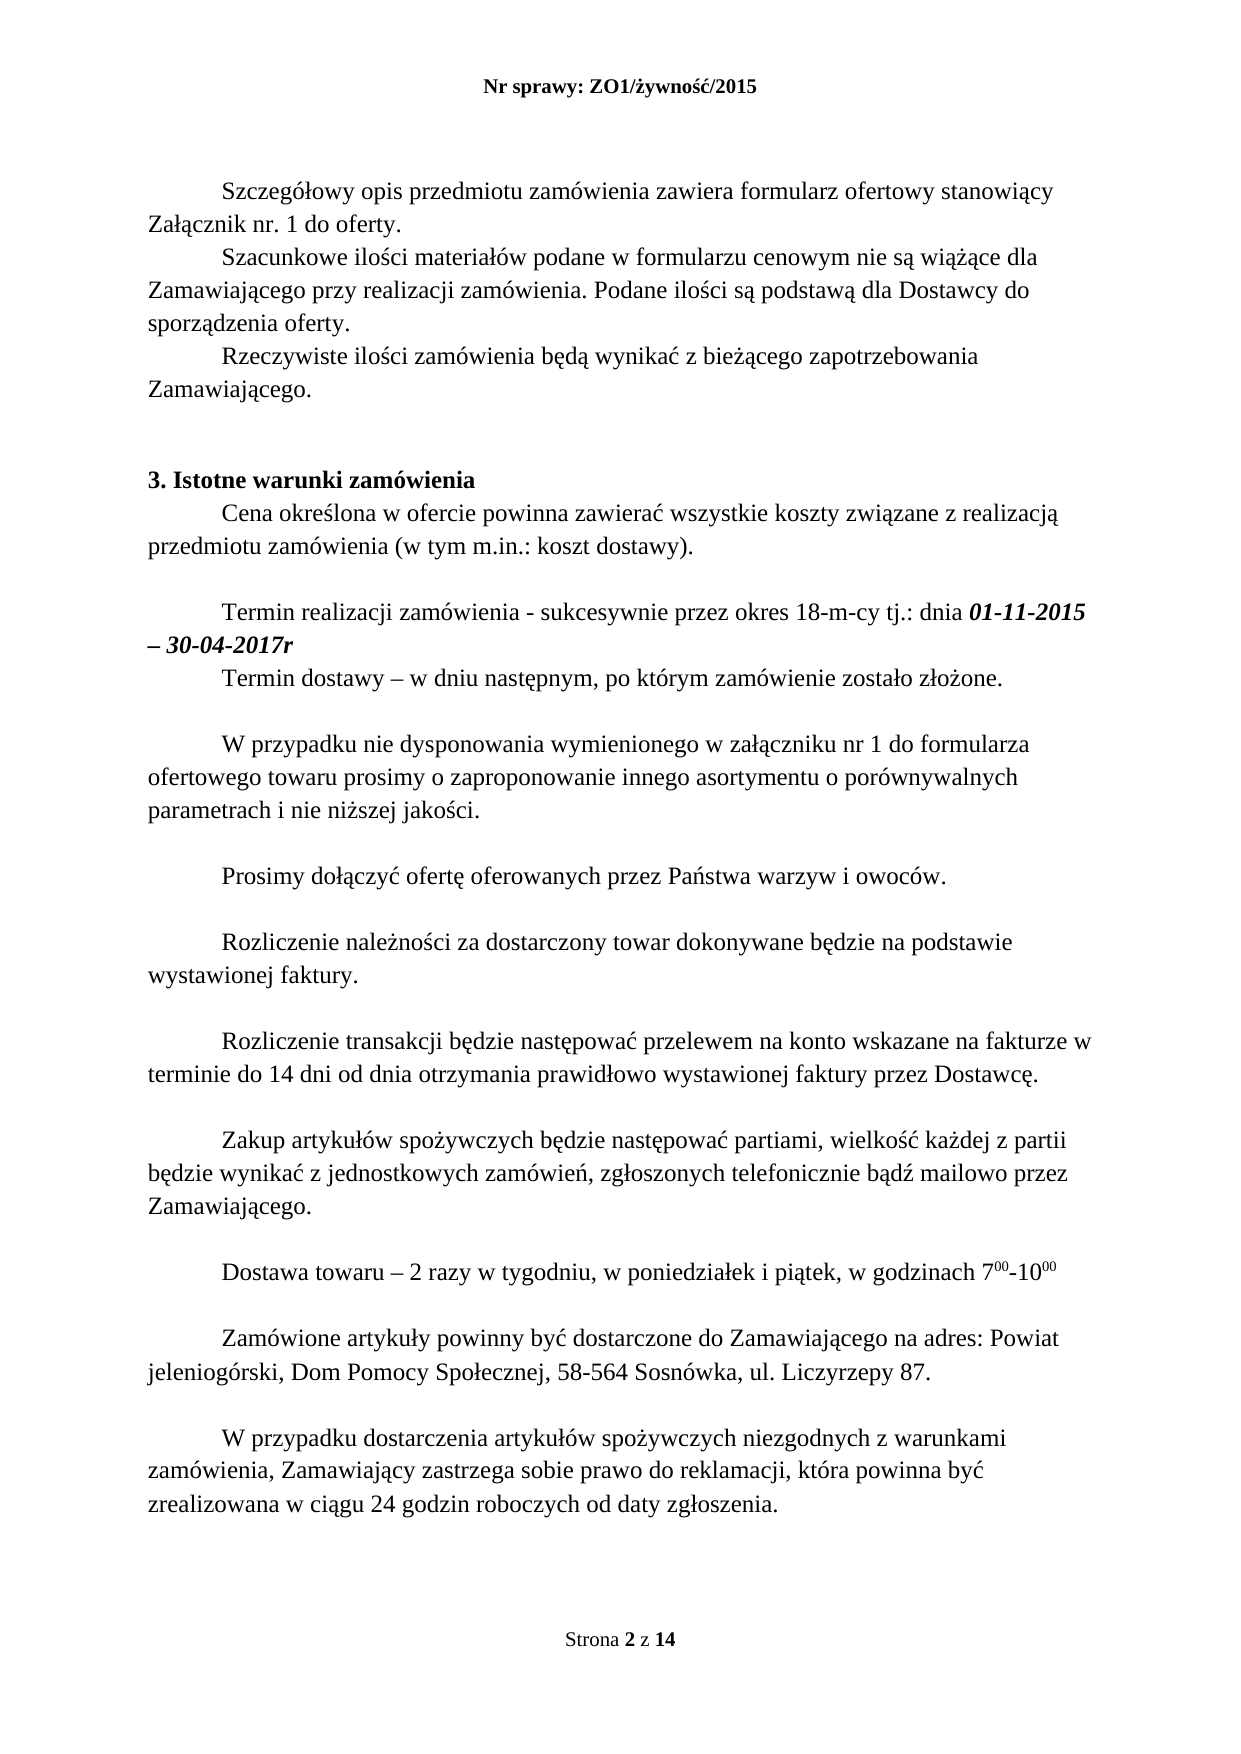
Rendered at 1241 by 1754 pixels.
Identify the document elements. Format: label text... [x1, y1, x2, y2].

text Prosimy dołączyć ofertę oferowanych przez Państwa warzyw i owoców. [148, 861, 1093, 890]
text Termin realizacji zamówienia - sukcesywnie przez okres 18-m-cy tj.: dnia 01-11-2015 – 30-04-2017r [148, 597, 1093, 659]
text W przypadku dostarczenia artykułów spożywczych niezgodnych z warunkami zamówienia, Zamawiający zastrzega sobie prawo do reklamacji, która powinna być zrealizowana w ciągu 24 godzin roboczych od daty zgłoszenia. [148, 1423, 1093, 1517]
text Dostawa towaru – 2 razy w tygodniu, w poniedziałek i piątek, w godzinach 700-1000 [148, 1257, 1093, 1286]
text Zamówione artykuły powinny być dostarczone do Zamawiającego na adres: Powiat jeleniogórski, Dom Pomocy Społecznej, 58-564 Sosnówka, ul. Liczyrzepy 87. [148, 1323, 1093, 1385]
text W przypadku nie dysponowania wymienionego w załączniku nr 1 do formularza ofertowego towaru prosimy o zaproponowanie innego asortymentu o porównywalnych parametrach i nie niższej jakości. [148, 729, 1093, 824]
text Rozliczenie należności za dostarczony towar dokonywane będzie na podstawie wystawionej faktury. [148, 927, 1093, 989]
text Rozliczenie transakcji będzie następować przelewem na konto wskazane na fakturze w terminie do 14 dni od dnia otrzymania prawidłowo wystawionej faktury przez Dostawcę. [148, 1026, 1093, 1088]
text Rzeczywiste ilości zamówienia będą wynikać z bieżącego zapotrzebowania Zamawiającego. [148, 341, 1093, 403]
text Termin dostawy – w dniu następnym, po którym zamówienie zostało złożone. [148, 663, 1093, 692]
text 3. Istotne warunki zamówienia [148, 465, 1093, 494]
text Cena określona w ofercie powinna zawierać wszystkie koszty związane z realizacją przedmiotu zamówienia (w tym m.in.: koszt dostawy). [148, 498, 1093, 560]
text Szczegółowy opis przedmiotu zamówienia zawiera formularz ofertowy stanowiący Załącznik nr. 1 do oferty. [148, 176, 1093, 238]
text Zakup artykułów spożywczych będzie następować partiami, wielkość każdej z partii będzie wynikać z jednostkowych zamówień, zgłoszonych telefonicznie bądź mailowo przez Zamawiającego. [148, 1125, 1093, 1220]
text Szacunkowe ilości materiałów podane w formularzu cenowym nie są wiążące dla Zamawiającego przy realizacji zamówienia. Podane ilości są podstawą dla Dostawcy do sporządzenia oferty. [148, 242, 1093, 337]
